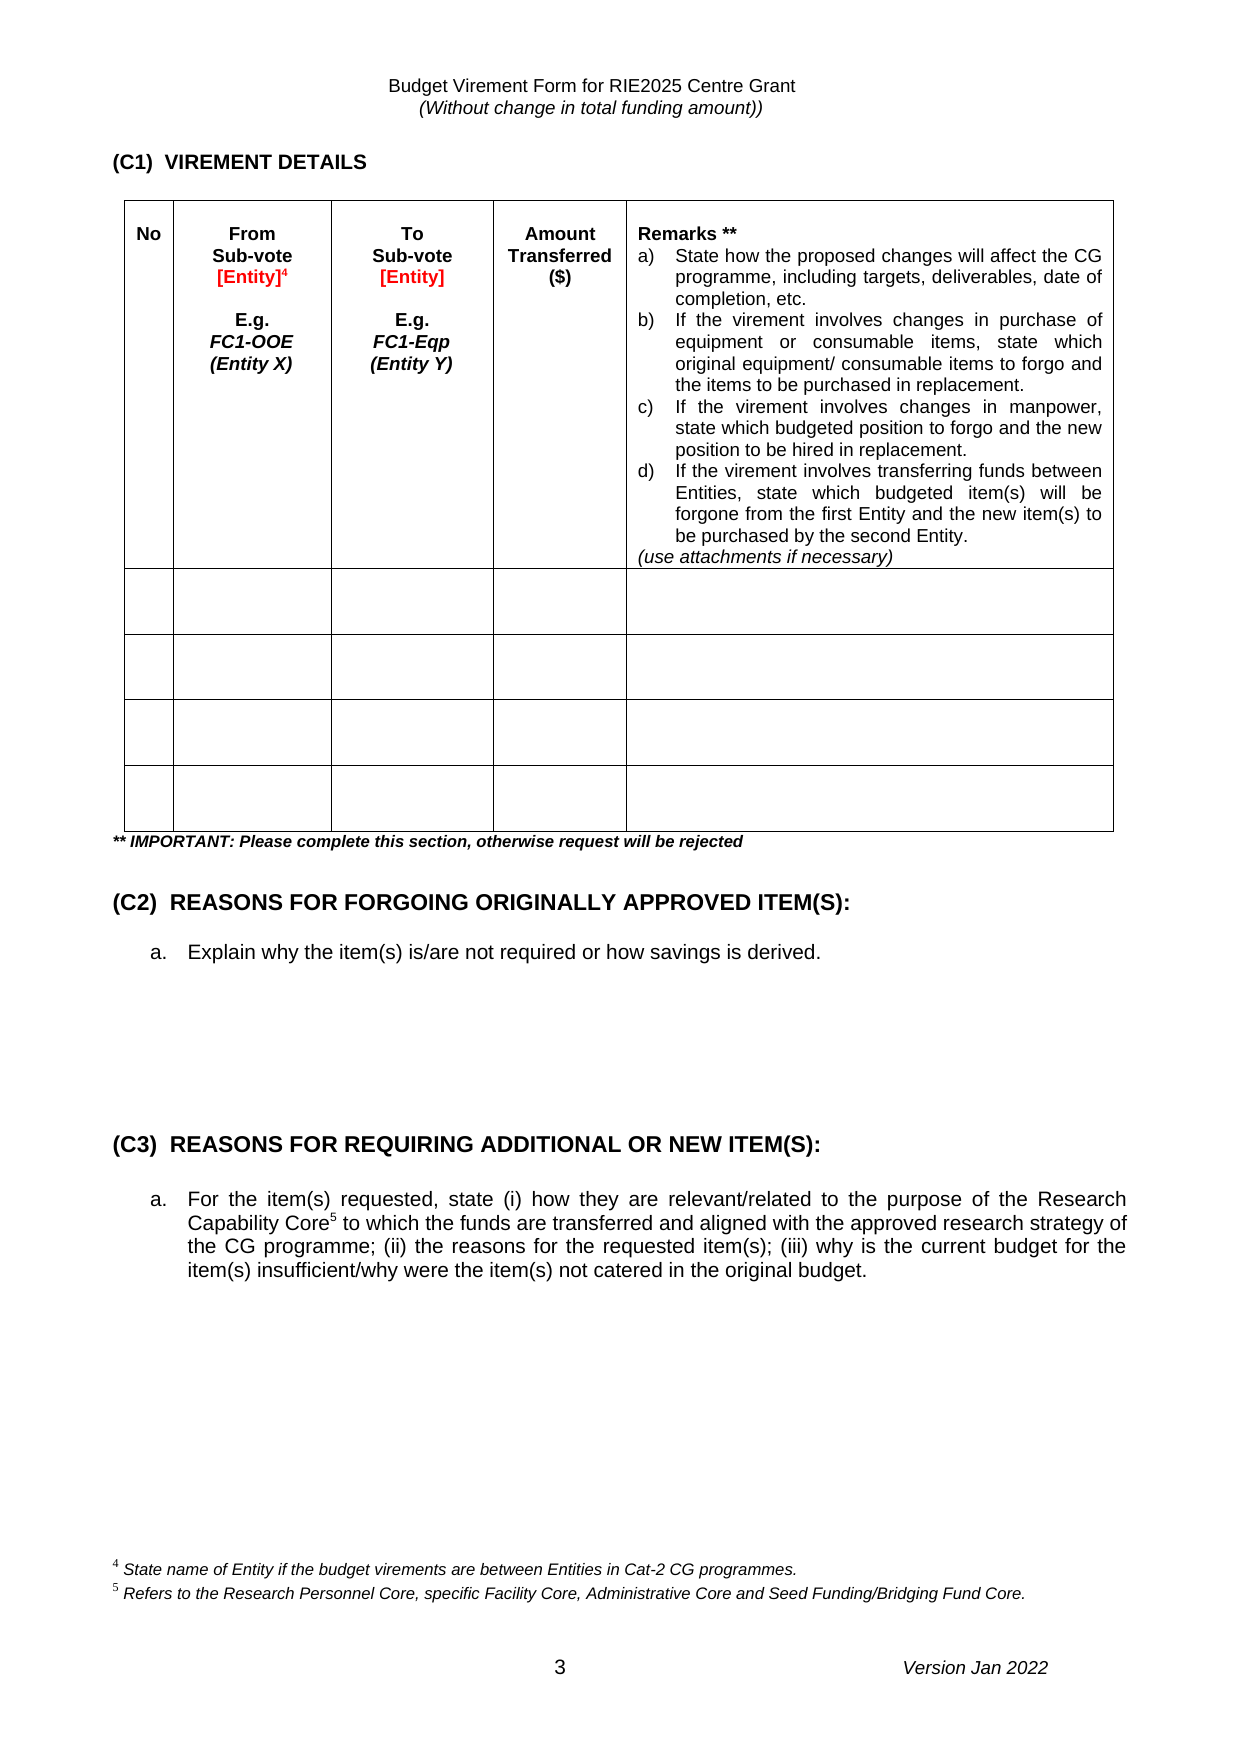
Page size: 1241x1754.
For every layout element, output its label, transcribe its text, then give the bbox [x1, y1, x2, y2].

text (C2) REASONS FOR FORGOING ORIGINALLY APPROVED ITEM(S): [112, 889, 1128, 916]
list For the item(s) requested, state (i) how they are relevant/related to the purpose of the Research Capability Core to which the funds are transferred and aligned with the approved research strategy of the CG programme; (ii) the reasons for the requested item(s); (iii) why is the current budget for the item(s) insufficient/why were the item(s) not catered in the original budget. [150, 1186, 1128, 1282]
table_cell [174, 569, 331, 634]
table_cell [125, 700, 173, 765]
text (C3) REASONS FOR REQUIRING ADDITIONAL OR NEW ITEM(S): [112, 1131, 1128, 1158]
table_cell [332, 766, 493, 831]
table_cell [494, 635, 626, 699]
table_cell [627, 700, 1113, 765]
table_cell [494, 700, 626, 765]
text (C1) VIREMENT DETAILS [112, 150, 1128, 174]
table_header To Sub-vote [Entity] E.g. FC1-Eqp (Entity Y) [332, 201, 493, 568]
table_header From Sub-vote [Entity] E.g. FC1-OOE (Entity X) [174, 201, 331, 568]
table_cell [494, 569, 626, 634]
table_cell [332, 700, 493, 765]
table_cell [494, 766, 626, 831]
table_cell [125, 569, 173, 634]
table_cell [174, 700, 331, 765]
table_header Remarks ** State how the proposed changes will affect the CG programme, including targets, deliverables, date of completion, etc. If the virement involves changes in purchase of equipment or consumable items, state which original equipment/ consumable items to forgo and the items to be purchased in replacement. If the virement involves changes in manpower, state which budgeted position to forgo and the new position to be hired in replacement. If the virement involves transferring funds between Entities, state which budgeted item(s) will be forgone from the first Entity and the new item(s) to be purchased by the second Entity. (use attachments if necessary) [627, 201, 1113, 568]
table_header Amount Transferred ($) [494, 201, 626, 568]
table_cell [332, 635, 493, 699]
table_cell [627, 569, 1113, 634]
table_cell [174, 766, 331, 831]
table_cell [627, 635, 1113, 699]
table_cell [627, 766, 1113, 831]
table_cell [332, 569, 493, 634]
text ** IMPORTANT: Please complete this section, otherwise request will be rejected [112, 832, 1128, 851]
list Explain why the item(s) is/are not required or how savings is derived. [150, 940, 1128, 964]
table_cell [125, 635, 173, 699]
table_cell [125, 766, 173, 831]
table_cell [174, 635, 331, 699]
table_header No [125, 201, 173, 568]
